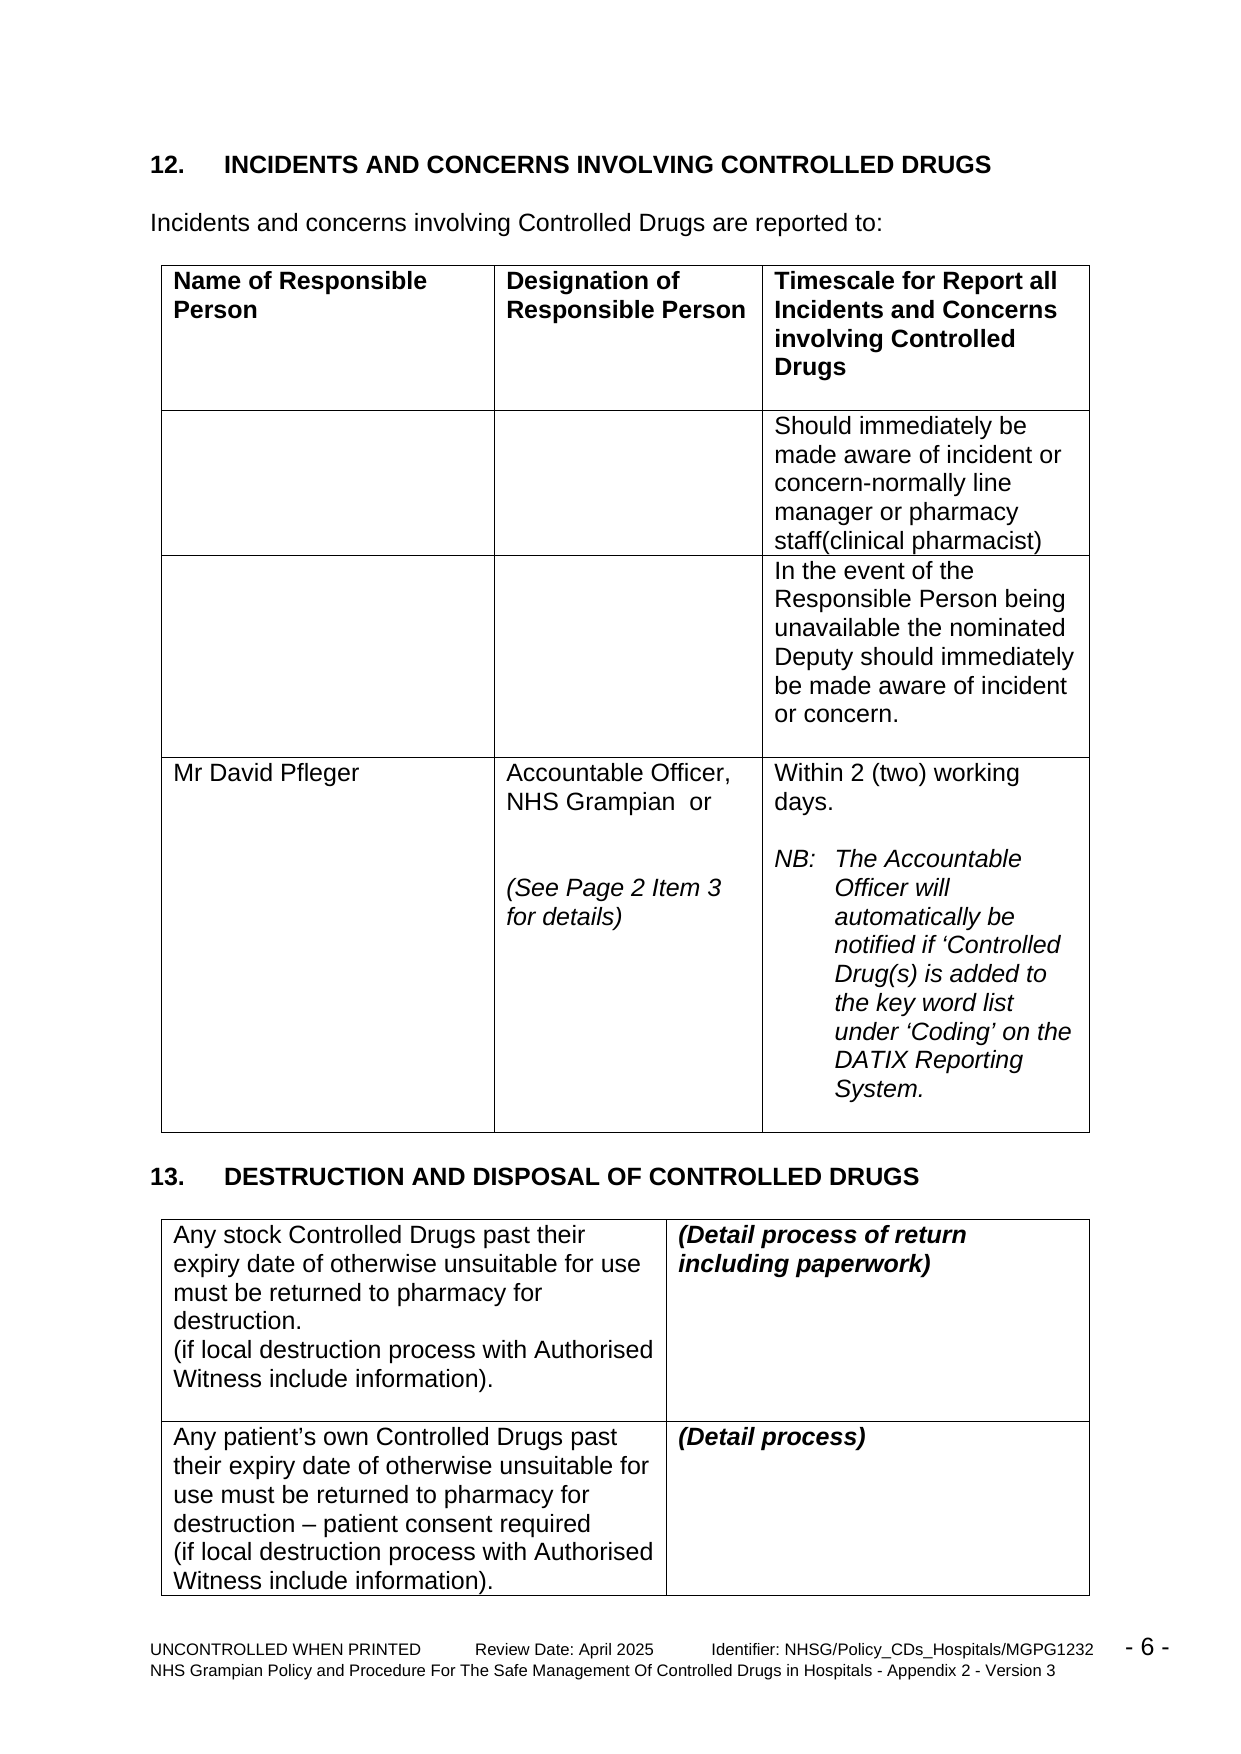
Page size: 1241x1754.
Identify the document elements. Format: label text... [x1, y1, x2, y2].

table_cell Should immediately be made aware of incident or concern-normally line manager or pharmacy staff(clinical pharmacist) [763, 411, 1089, 554]
table_cell Any patient’s own Controlled Drugs past their expiry date of otherwise unsuitable for use must be returned to pharmacy for destruction – patient consent required (if local destruction process with Authorised Witness include information). [162, 1422, 666, 1595]
table_header Designation of Responsible Person [495, 266, 762, 410]
table_cell Within 2 (two) working days. NB: The Accountable Officer will automatically be notified if ‘Controlled Drug(s) is added to the key word list under ‘Coding’ on the DATIX Reporting System. [763, 758, 1089, 1132]
table_header Any stock Controlled Drugs past their expiry date of otherwise unsuitable for use must be returned to pharmacy for destruction. (if local destruction process with Authorised Witness include information). [162, 1220, 666, 1421]
table_cell Mr David Pfleger [162, 758, 494, 1132]
list DESTRUCTION DISPOSAL OF CONTROLLED DRUGS [150, 1161, 1090, 1190]
table_header Name of Responsible Person [162, 266, 494, 410]
list INCIDENTS CONCERNS INVOLVING CONTROLLED DRUGS [150, 150, 1090, 179]
table_cell In the event of the Responsible Person being unavailable the nominated Deputy should immediately be made aware of incident or concern. [763, 556, 1089, 757]
table_header (Detail process of return including paperwork) [667, 1220, 1089, 1421]
table_header Timescale for Report all Incidents and Concerns involving Controlled Drugs [763, 266, 1089, 410]
table_cell [162, 411, 494, 554]
table_cell [495, 556, 762, 757]
table_cell [162, 556, 494, 757]
table_cell [495, 411, 762, 554]
table_cell Accountable Officer, NHS Grampian or (See Page 2 Item 3 for details) [495, 758, 762, 1132]
table_cell (Detail process) [667, 1422, 1089, 1595]
text Incidents and concerns involving Controlled Drugs are reported to: [150, 207, 1090, 236]
